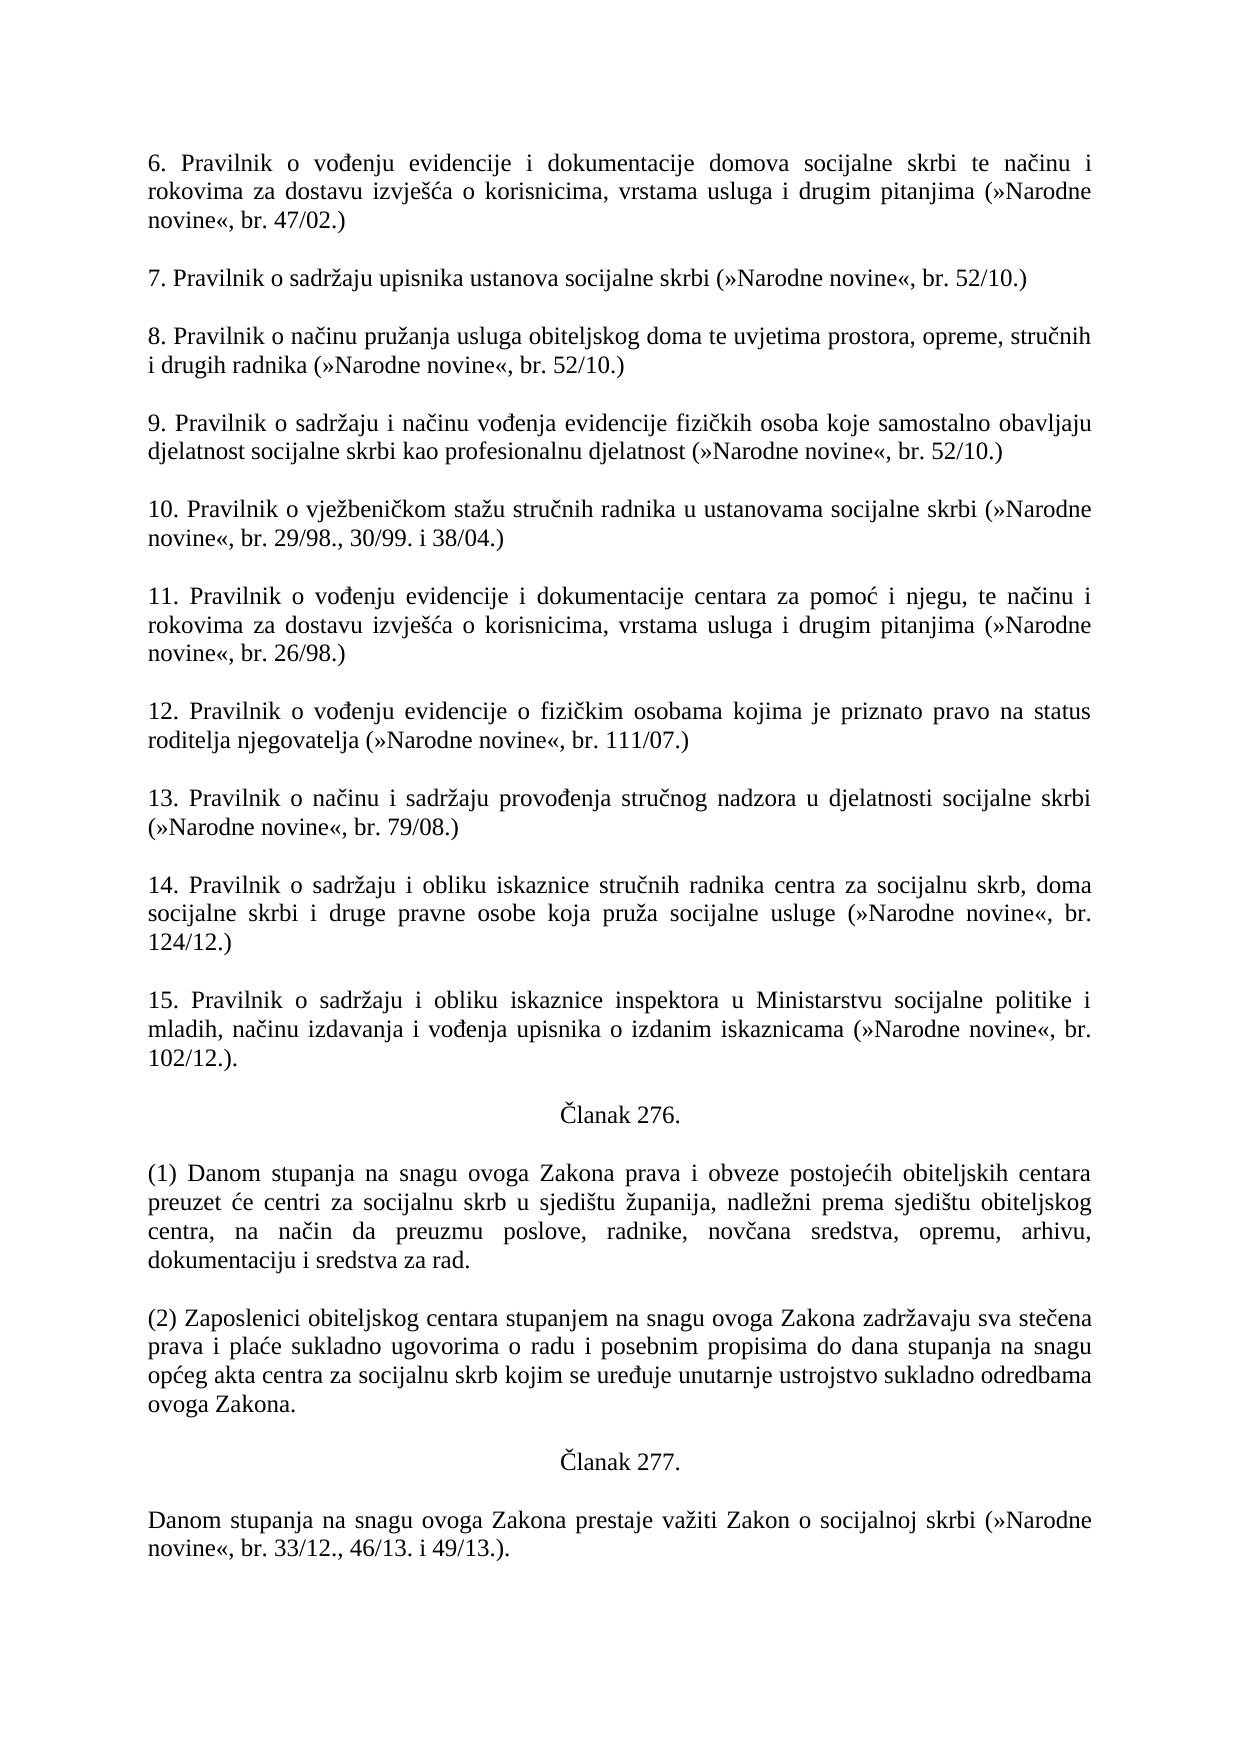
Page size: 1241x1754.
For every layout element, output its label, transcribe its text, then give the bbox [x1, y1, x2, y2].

text Članak 276. [148, 1101, 1093, 1129]
text 10. Pravilnik o vježbeničkom stažu stručnih radnika u ustanovama socijalne skrbi (»Narodne novine«, br. 29/98., 30/99. i 38/04.) [148, 494, 1093, 552]
text Članak 277. [148, 1447, 1093, 1476]
text 15. Pravilnik o sadržaju i obliku iskaznice inspektora u Ministarstvu socijalne politike i mladih, načinu izdavanja i vođenja upisnika o izdanim iskaznicama (»Narodne novine«, br. 102/12.). [148, 985, 1093, 1071]
text 9. Pravilnik o sadržaju i načinu vođenja evidencije fizičkih osoba koje samostalno obavljaju djelatnost socijalne skrbi kao profesionalnu djelatnost (»Narodne novine«, br. 52/10.) [148, 408, 1093, 465]
text 6. Pravilnik o vođenju evidencije i dokumentacije domova socijalne skrbi te načinu i rokovima za dostavu izvješća o korisnicima, vrstama usluga i drugim pitanjima (»Narodne novine«, br. 47/02.) [148, 148, 1093, 234]
text (1) Danom stupanja na snagu ovoga Zakona prava i obveze postojećih obiteljskih centara preuzet će centri za socijalnu skrb u sjedištu županija, nadležni prema sjedištu obiteljskog centra, na način da preuzmu poslove, radnike, novčana sredstva, opremu, arhivu, dokumentaciju i sredstva za rad. [148, 1158, 1093, 1273]
text 14. Pravilnik o sadržaju i obliku iskaznice stručnih radnika centra za socijalnu skrb, doma socijalne skrbi i druge pravne osobe koja pruža socijalne usluge (»Narodne novine«, br. 124/12.) [148, 870, 1093, 956]
text 13. Pravilnik o načinu i sadržaju provođenja stručnog nadzora u djelatnosti socijalne skrbi (»Narodne novine«, br. 79/08.) [148, 783, 1093, 841]
text (2) Zaposlenici obiteljskog centara stupanjem na snagu ovoga Zakona zadržavaju sva stečena prava i plaće sukladno ugovorima o radu i posebnim propisima do dana stupanja na snagu općeg akta centra za socijalnu skrb kojim se uređuje unutarnje ustrojstvo sukladno odredbama ovoga Zakona. [148, 1303, 1093, 1418]
text 8. Pravilnik o načinu pružanja usluga obiteljskog doma te uvjetima prostora, opreme, stručnih i drugih radnika (»Narodne novine«, br. 52/10.) [148, 321, 1093, 378]
text 11. Pravilnik o vođenju evidencije i dokumentacije centara za pomoć i njegu, te načinu i rokovima za dostavu izvješća o korisnicima, vrstama usluga i drugim pitanjima (»Narodne novine«, br. 26/98.) [148, 581, 1093, 667]
text 7. Pravilnik o sadržaju upisnika ustanova socijalne skrbi (»Narodne novine«, br. 52/10.) [148, 263, 1093, 292]
text 12. Pravilnik o vođenju evidencije o fizičkim osobama kojima je priznato pravo na status roditelja njegovatelja (»Narodne novine«, br. 111/07.) [148, 696, 1093, 754]
text Danom stupanja na snagu ovoga Zakona prestaje važiti Zakon o socijalnoj skrbi (»Narodne novine«, br. 33/12., 46/13. i 49/13.). [148, 1505, 1093, 1562]
